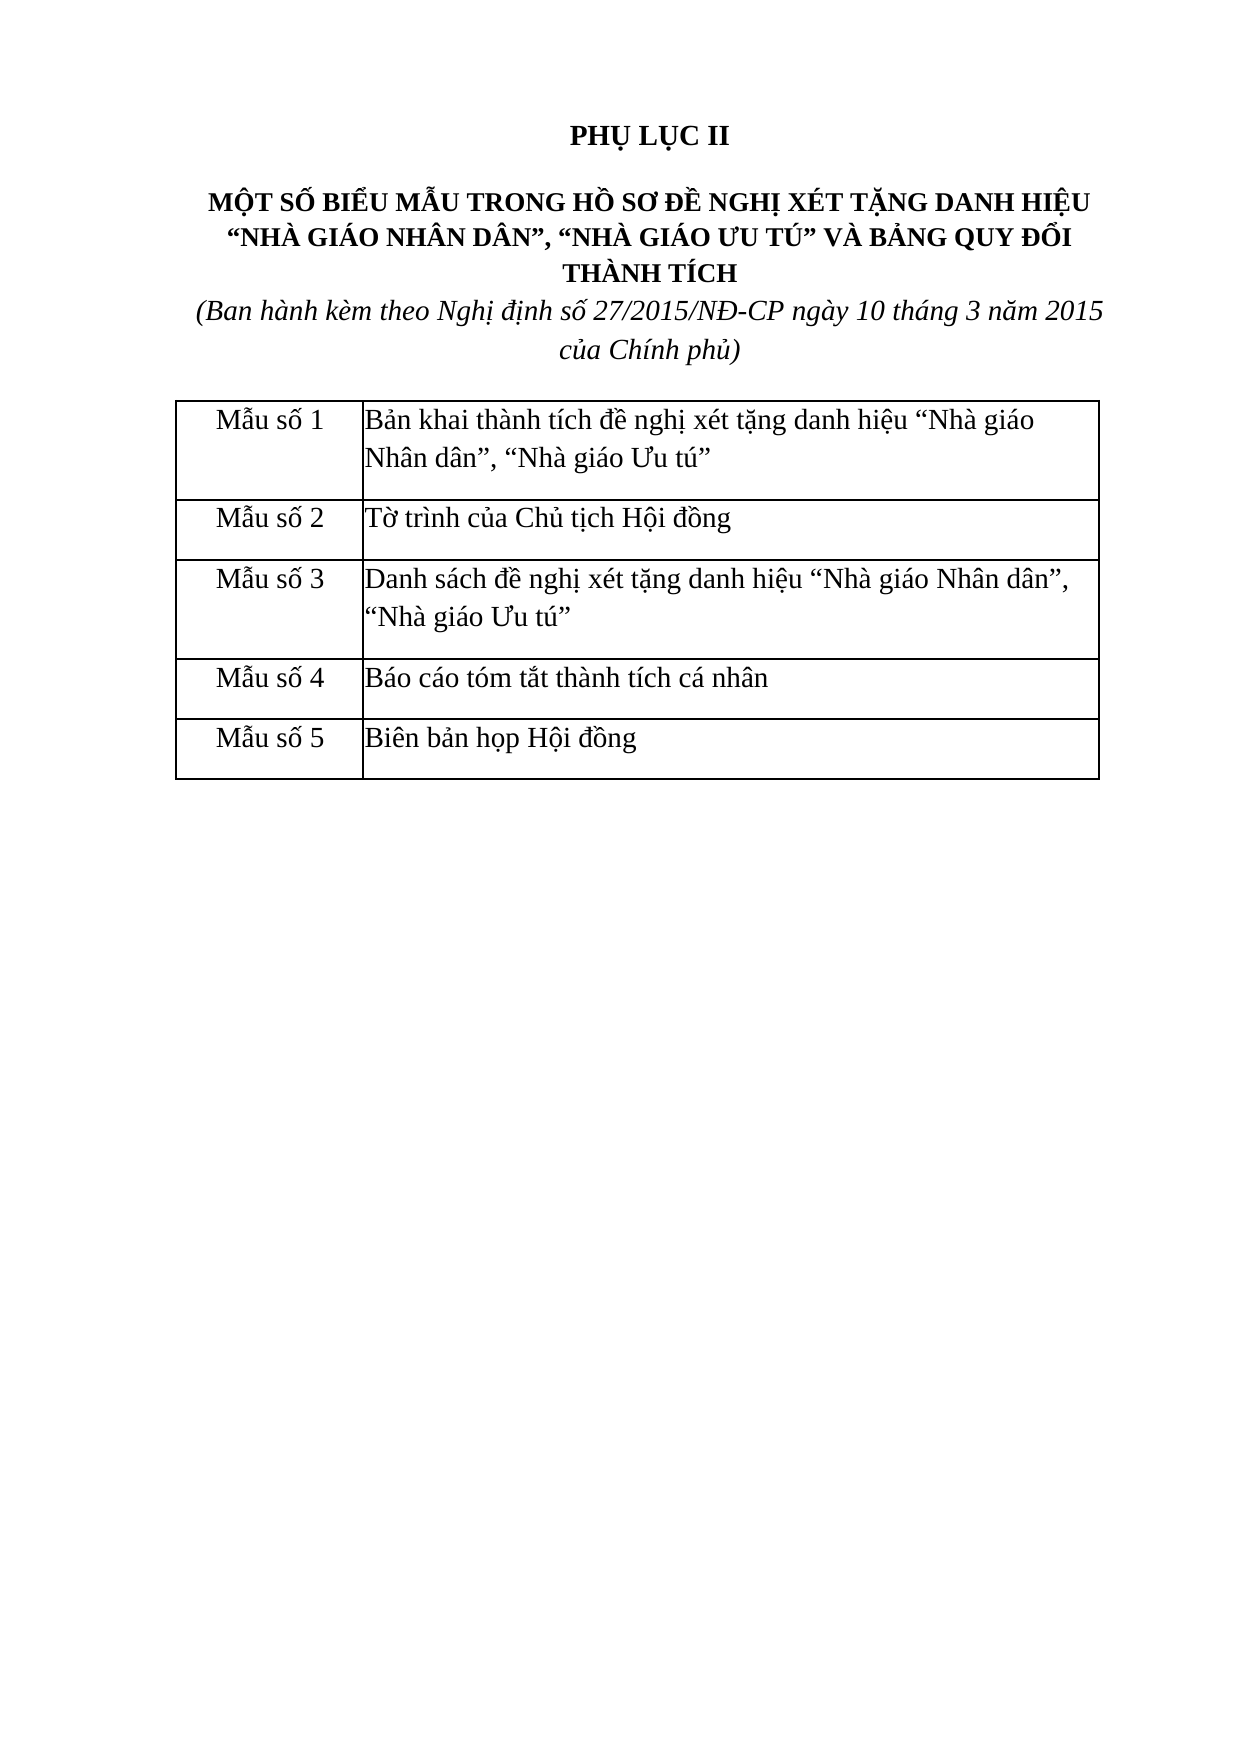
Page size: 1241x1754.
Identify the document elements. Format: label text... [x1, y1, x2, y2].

table_header Mẫu số 1 [177, 402, 362, 498]
table_cell Mẫu số 2 [177, 501, 362, 559]
table_cell Báo cáo tóm tắt thành tích cá nhân [364, 660, 1098, 718]
table_cell Danh sách đề nghị xét tặng danh hiệu “Nhà giáo Nhân dân”, “Nhà giáo Ưu tú” [364, 561, 1098, 658]
text PHỤ LỤC II [177, 118, 1122, 152]
table_cell Mẫu số 3 [177, 561, 362, 658]
table_cell Mẫu số 5 [177, 720, 362, 778]
table_cell Biên bản họp Hội đồng [364, 720, 1098, 778]
table_cell Mẫu số 4 [177, 660, 362, 718]
table_cell Tờ trình của Chủ tịch Hội đồng [364, 501, 1098, 559]
text MỘT SỐ BIỂU MẪU TRONG HỒ SƠ ĐỀ NGHỊ XÉT TẶNG DANH HIỆU “NHÀ GIÁO NHÂN DÂN”, “NHÀ GIÁO ƯU TÚ” VÀ BẢNG QUY ĐỔI THÀNH TÍCH (Ban hành kèm theo Nghị định số 27/2015/NĐ-CP ngày 10 tháng 3 năm 2015 của Chính phủ) [177, 186, 1122, 366]
table_header Bản khai thành tích đề nghị xét tặng danh hiệu “Nhà giáo Nhân dân”, “Nhà giáo Ưu tú” [364, 402, 1098, 498]
